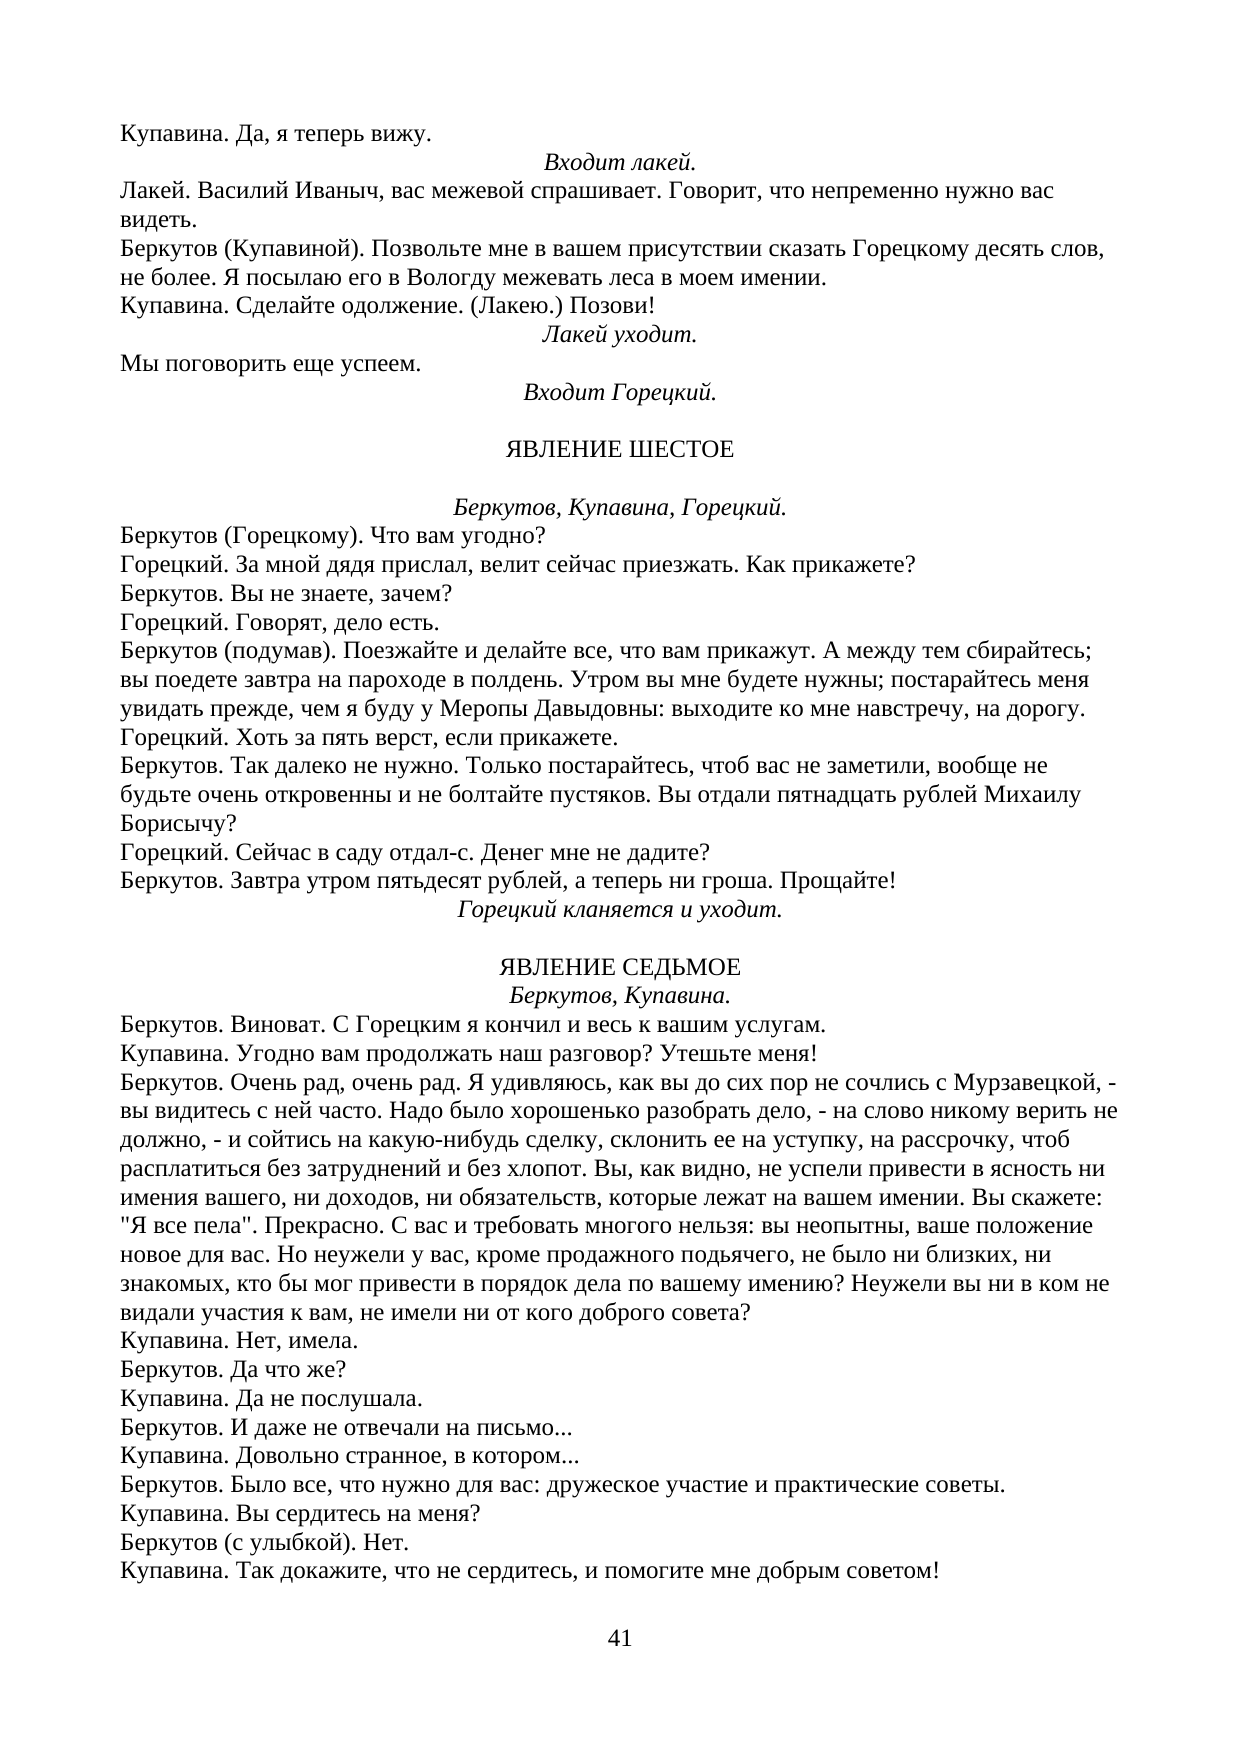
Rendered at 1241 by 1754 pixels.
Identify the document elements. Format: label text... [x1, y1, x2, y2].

text Купавина. Угодно вам продолжать наш разговор? Утешьте меня! [120, 1038, 1120, 1067]
text Горецкий. Сейчас в саду отдал-с. Денег мне не дадите? [120, 837, 1120, 866]
text ЯВЛЕНИЕ ШЕСТОЕ [120, 434, 1120, 463]
text Беркутов (Горецкому). Что вам угодно? [120, 521, 1120, 549]
text Горецкий. За мной дядя прислал, велит сейчас приезжать. Как прикажете? [120, 549, 1120, 578]
text Беркутов. Было все, что нужно для вас: дружеское участие и практические советы. [120, 1469, 1120, 1498]
text ЯВЛЕНИЕ СЕДЬМОЕ [120, 952, 1120, 981]
text Купавина. Да не послушала. [120, 1383, 1120, 1412]
text Беркутов. Очень рад, очень рад. Я удивляюсь, как вы до сих пор не сочлись с Мурзавецкой, - вы видитесь с ней часто. Надо было хорошенько разобрать дело, - на слово никому верить не должно, - и сойтись на какую-нибудь сделку, склонить ее на уступку, на рассрочку, чтоб расплатиться без затруднений и без хлопот. Вы, как видно, не успели привести в ясность ни имения вашего, ни доходов, ни обязательств, которые лежат на вашем имении. Вы скажете: "Я все пела". Прекрасно. С вас и требовать многого нельзя: вы неопытны, ваше положение новое для вас. Но неужели у вас, кроме продажного подьячего, не было ни близких, ни знакомых, кто бы мог привести в порядок дела по вашему имению? Неужели вы ни в ком не видали участия к вам, не имели ни от кого доброго совета? [120, 1067, 1120, 1326]
text Беркутов (подумав). Поезжайте и делайте все, что вам прикажут. А между тем сбирайтесь; вы поедете завтра на пароходе в полдень. Утром вы мне будете нужны; постарайтесь меня увидать прежде, чем я буду у Меропы Давыдовны: выходите ко мне навстречу, на дорогу. [120, 636, 1120, 722]
text Купавина. Так докажите, что не сердитесь, и помогите мне добрым советом! [120, 1556, 1120, 1584]
text Купавина. Да, я теперь вижу. [120, 118, 1120, 147]
text Беркутов, Купавина. [120, 981, 1120, 1009]
text Беркутов. И даже не отвечали на письмо... [120, 1412, 1120, 1441]
text Купавина. Нет, имела. [120, 1326, 1120, 1354]
text Беркутов. Вы не знаете, зачем? [120, 578, 1120, 607]
text Беркутов. Завтра утром пятьдесят рублей, а теперь ни гроша. Прощайте! [120, 866, 1120, 894]
text Горецкий. Говорят, дело есть. [120, 607, 1120, 636]
text Горецкий. Хоть за пять верст, если прикажете. [120, 722, 1120, 751]
text Купавина. Сделайте одолжение. (Лакею.) Позови! [120, 291, 1120, 319]
text Купавина. Вы сердитесь на меня? [120, 1498, 1120, 1527]
text Мы поговорить еще успеем. [120, 348, 1120, 377]
text Беркутов. Да что же? [120, 1354, 1120, 1383]
text Лакей. Василий Иваныч, вас межевой спрашивает. Говорит, что непременно нужно вас видеть. [120, 176, 1120, 233]
text Входит лакей. [120, 147, 1120, 176]
text Горецкий кланяется и уходит. [120, 894, 1120, 923]
text Беркутов (с улыбкой). Нет. [120, 1527, 1120, 1556]
text Беркутов. Так далеко не нужно. Только постарайтесь, чтоб вас не заметили, вообще не будьте очень откровенны и не болтайте пустяков. Вы отдали пятнадцать рублей Михаилу Борисычу? [120, 751, 1120, 837]
text Входит Горецкий. [120, 377, 1120, 406]
text Беркутов. Виноват. С Горецким я кончил и весь к вашим услугам. [120, 1009, 1120, 1038]
text Беркутов (Купавиной). Позвольте мне в вашем присутствии сказать Горецкому десять слов, не более. Я посылаю его в Вологду межевать леса в моем имении. [120, 233, 1120, 291]
text Лакей уходит. [120, 319, 1120, 348]
text Беркутов, Купавина, Горецкий. [120, 492, 1120, 521]
text Купавина. Довольно странное, в котором... [120, 1441, 1120, 1469]
